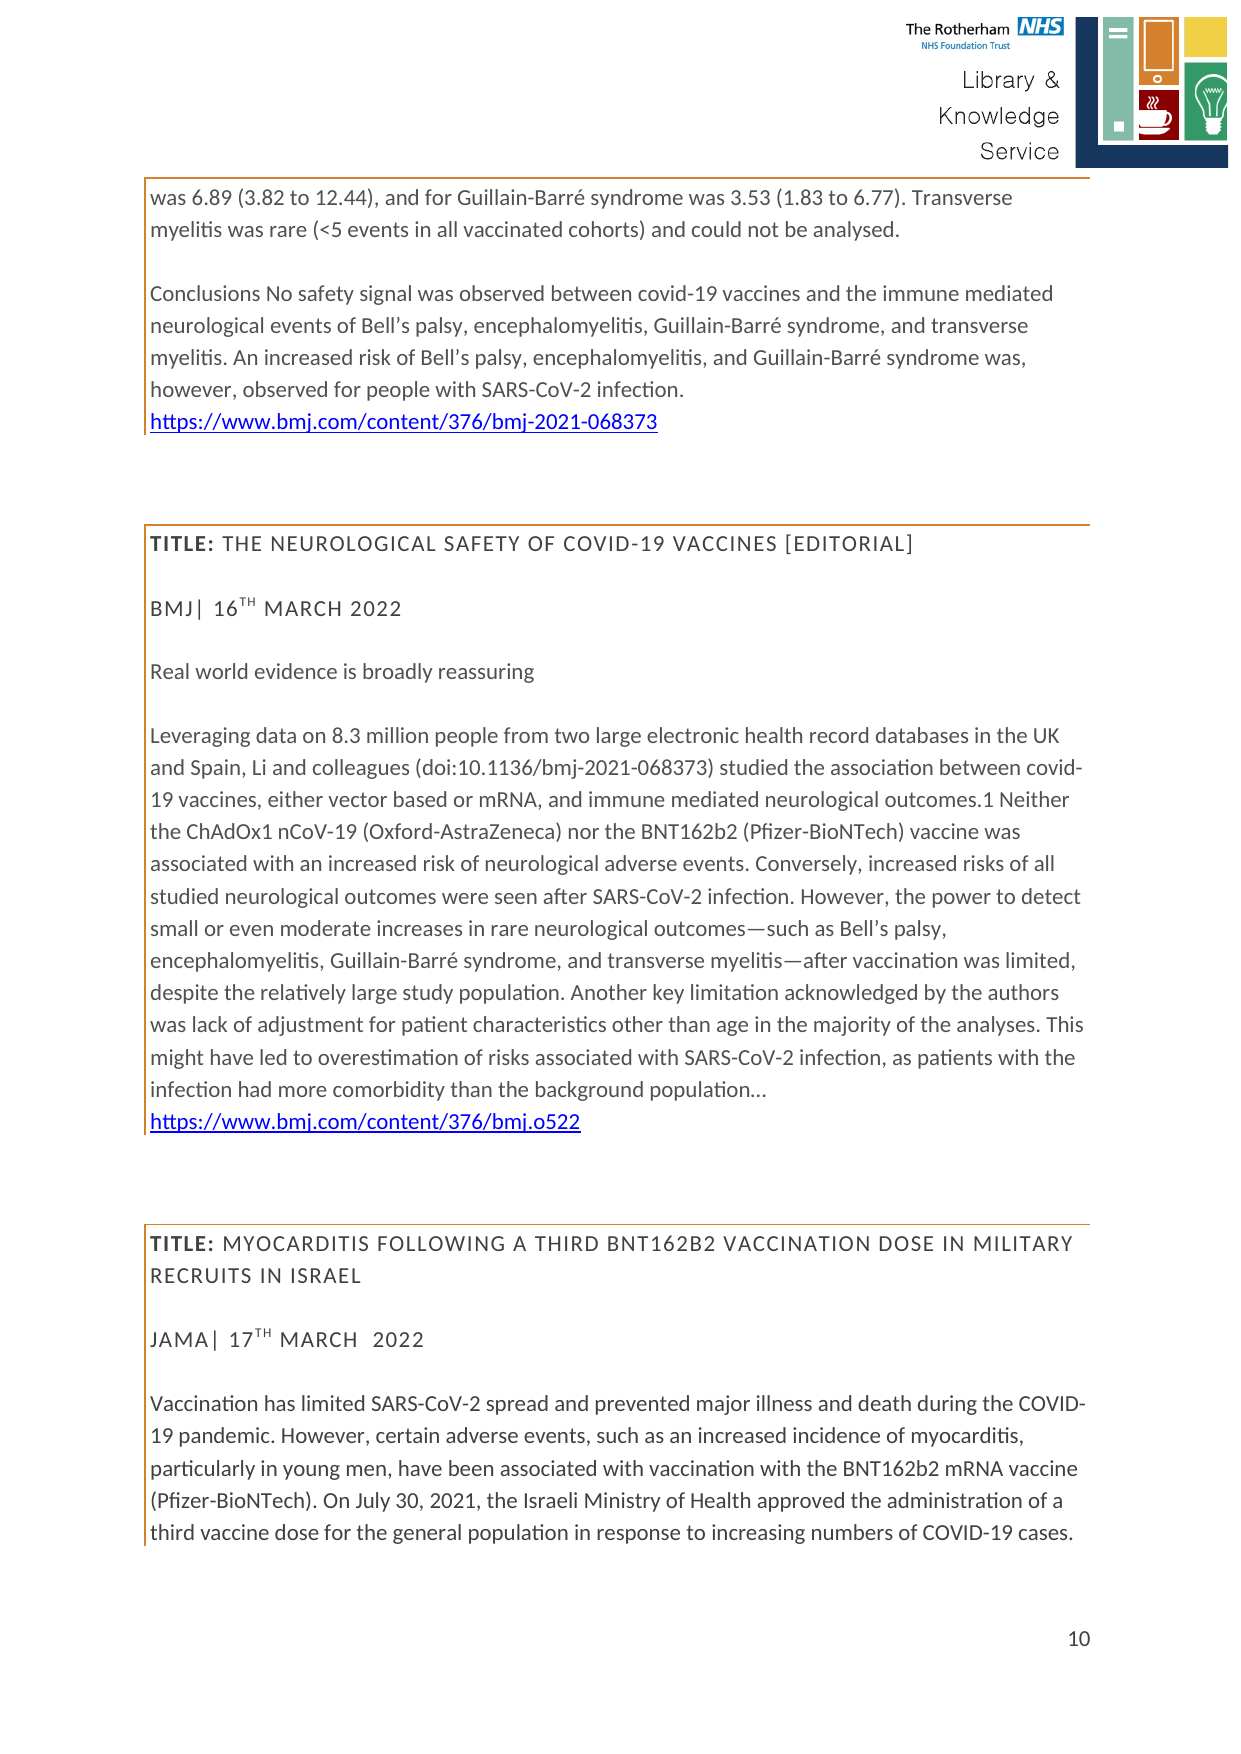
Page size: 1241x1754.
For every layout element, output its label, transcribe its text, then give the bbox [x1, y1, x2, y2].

picture [902, 17, 1229, 177]
text Leveraging data on 8.3 million people from two large electronic health record databases in the UK and Spain, Li and colleagues (doi:10.1136/bmj-2021-068373) studied the association between covid-19 vaccines, either vector based or mRNA, and immune mediated neurological outcomes.1 Neither the ChAdOx1 nCoV-19 (Oxford-AstraZeneca) nor the BNT162b2 (Pfizer-BioNTech) vaccine was associated with an increased risk of neurological adverse events. Conversely, increased risks of all studied neurological outcomes were seen after SARS-CoV-2 infection. However, the power to detect small or even moderate increases in rare neurological outcomes—such as Bell’s palsy, encephalomyelitis, Guillain-Barré syndrome, and transverse myelitis—after vaccination was limited, despite the relatively large study population. Another key limitation acknowledged by the authors was lack of adjustment for patient characteristics other than age in the majority of the analyses. This might have led to overestimation of risks associated with SARS-CoV-2 infection, as patients with the infection had more comorbidity than the background population… https://www.bmj.com/content/376/bmj.o522 [146, 715, 1090, 1135]
text title: Myocarditis Following a Third BNT162b2 Vaccination Dose in Military Recruits in Israel [146, 1225, 1090, 1289]
text title: The neurological safety of covid-19 vaccines [editorial] bmj| 16th march 2022 [146, 526, 1090, 622]
text Conclusions No safety signal was observed between covid-19 vaccines and the immune mediated neurological events of Bell’s palsy, encephalomyelitis, Guillain-Barré syndrome, and transverse myelitis. An increased risk of Bell’s palsy, encephalomyelitis, and Guillain-Barré syndrome was, however, observed for people with SARS-CoV-2 infection. https://www.bmj.com/content/376/bmj-2021-068373 [146, 273, 1090, 435]
text Real world evidence is broadly reassuring [146, 652, 1090, 685]
